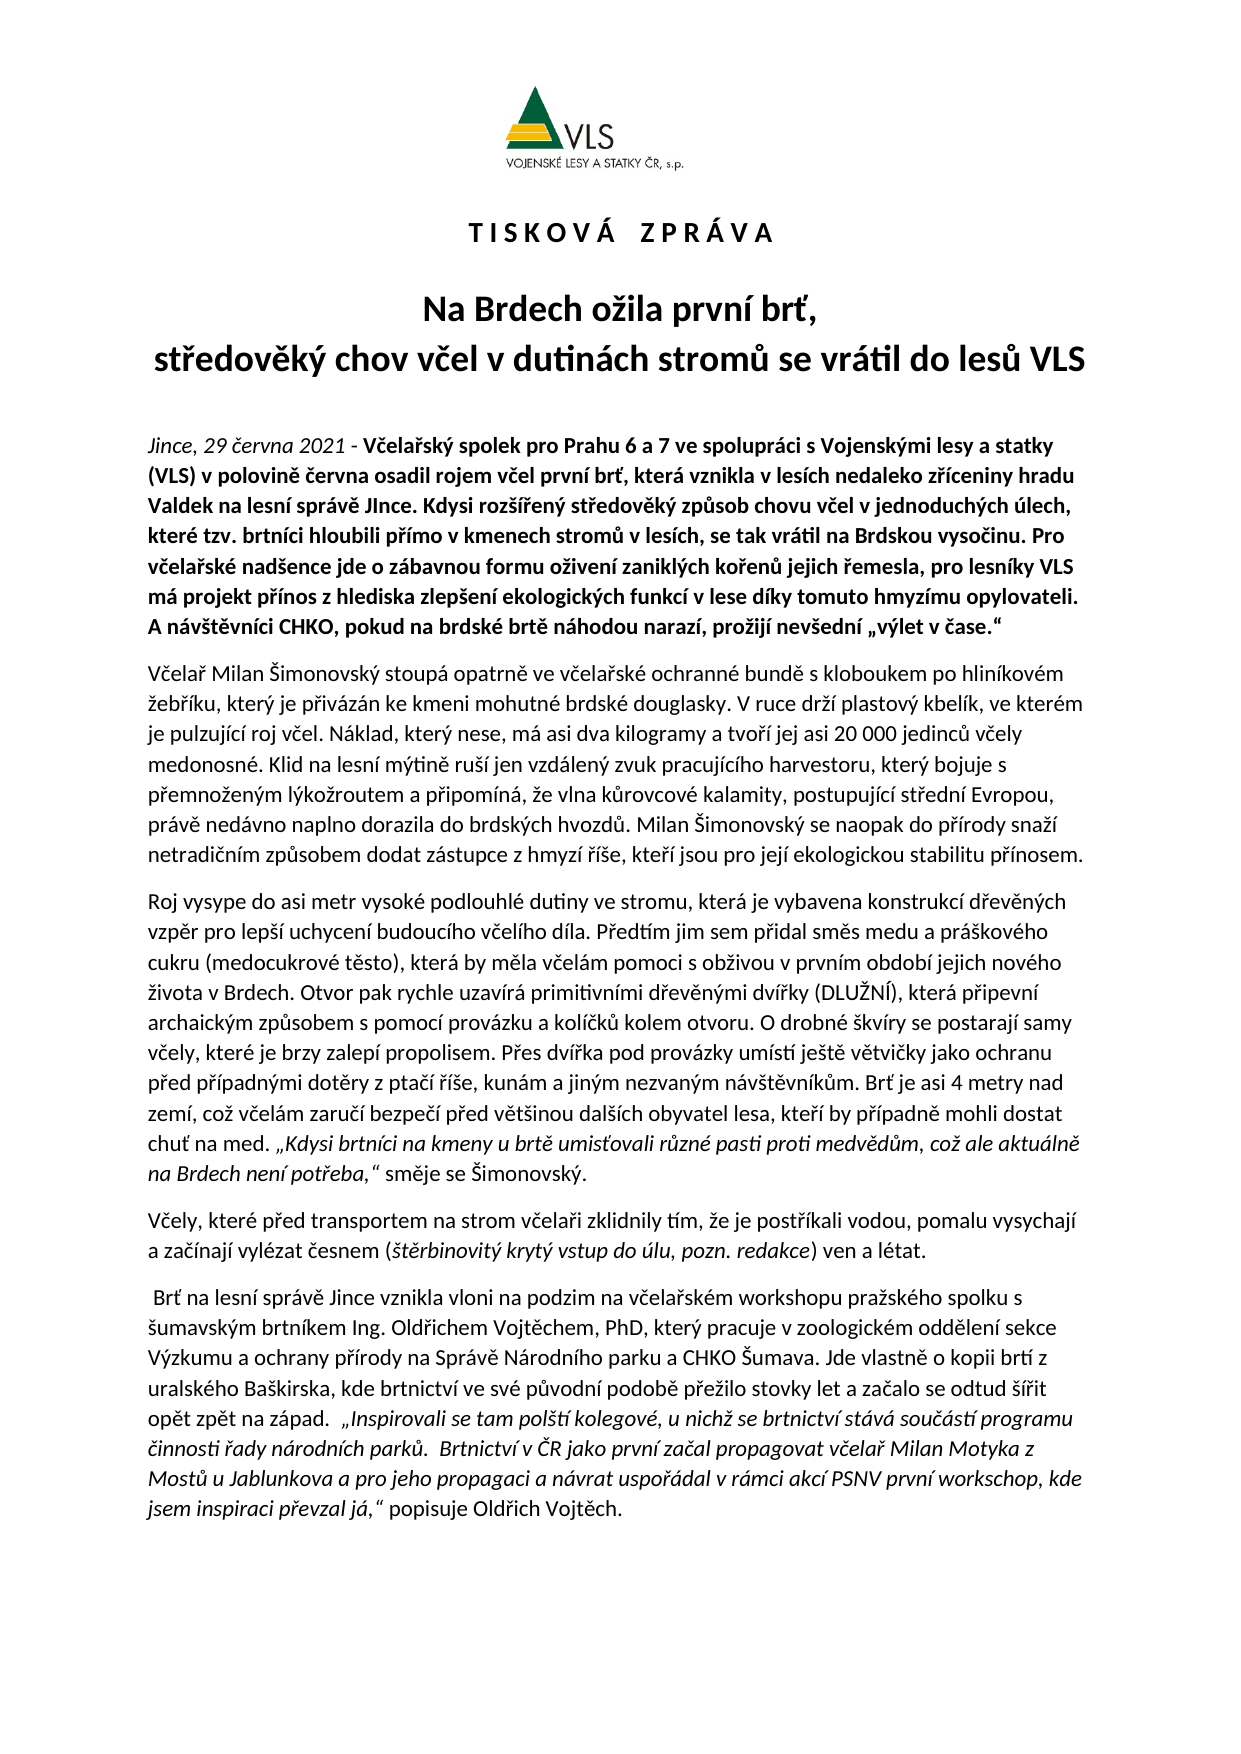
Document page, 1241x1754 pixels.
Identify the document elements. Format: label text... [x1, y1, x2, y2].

text středověký chov včel v dutinách stromů se vrátil do lesů VLS [148, 334, 1093, 380]
text Brť na lesní správě Jince vznikla vloni na podzim na včelařském workshopu pražského spolku s šumavským brtníkem Ing. Oldřichem Vojtěchem, PhD, který pracuje v zoologickém oddělení sekce Výzkumu a ochrany přírody na Správě Národního parku a CHKO Šumava. Jde vlastně o kopii brtí z uralského Baškirska, kde brtnictví ve své původní podobě přežilo stovky let a začalo se odtud šířit opět zpět na západ. „Inspirovali se tam polští kolegové, u nichž se brtnictví stává součástí programu činnosti řady národních parků. Brtnictví v ČR jako první začal propagovat včelař Milan Motyka z Mostů u Jablunkova a pro jeho propagaci a návrat uspořádal v rámci akcí PSNV první workschop, kde jsem inspiraci převzal já,“ popisuje Oldřich Vojtěch. [148, 1283, 1093, 1522]
text Včely, které před transportem na strom včelaři zklidnily tím, že je postříkali vodou, pomalu vysychají a začínají vylézat česnem (štěrbinovitý krytý vstup do úlu, pozn. redakce) ven a létat. [148, 1206, 1093, 1264]
picture [495, 75, 693, 177]
text Roj vysype do asi metr vysoké podlouhlé dutiny ve stromu, která je vybavena konstrukcí dřevěných vzpěr pro lepší uchycení budoucího včelího díla. Předtím jim sem přidal směs medu a práškového cukru (medocukrové těsto), která by měla včelám pomoci s obživou v prvním období jejich nového života v Brdech. Otvor pak rychle uzavírá primitivními dřevěnými dvířky (DLUŽNÍ), která připevní archaickým způsobem s pomocí provázku a kolíčků kolem otvoru. O drobné škvíry se postarají samy včely, které je brzy zalepí propolisem. Přes dvířka pod provázky umístí ještě větvičky jako ochranu před případnými dotěry z ptačí říše, kunám a jiným nezvaným návštěvníkům. Brť je asi 4 metry nad zemí, což včelám zaručí bezpečí před většinou dalších obyvatel lesa, kteří by případně mohli dostat chuť na med. „Kdysi brtníci na kmeny u brtě umisťovali různé pasti proti medvědům, což ale aktuálně na Brdech není potřeba,“ směje se Šimonovský. [148, 887, 1093, 1187]
text Na Brdech ožila první brť, [148, 285, 1093, 331]
text Včelař Milan Šimonovský stoupá opatrně ve včelařské ochranné bundě s kloboukem po hliníkovém žebříku, který je přivázán ke kmeni mohutné brdské douglasky. V ruce drží plastový kbelík, ve kterém je pulzující roj včel. Náklad, který nese, má asi dva kilogramy a tvoří jej asi 20 000 jedinců včely medonosné. Klid na lesní mýtině ruší jen vzdálený zvuk pracujícího harvestoru, který bojuje s přemnoženým lýkožroutem a připomíná, že vlna kůrovcové kalamity, postupující střední Evropou, právě nedávno naplno dorazila do brdských hvozdů. Milan Šimonovský se naopak do přírody snaží netradičním způsobem dodat zástupce z hmyzí říše, kteří jsou pro její ekologickou stabilitu přínosem. [148, 659, 1093, 868]
text T I S K O V Á Z P R Á V A [148, 214, 1093, 249]
text Jince, 29 června 2021 - Včelařský spolek pro Prahu 6 a 7 ve spolupráci s Vojenskými lesy a statky (VLS) v polovině června osadil rojem včel první brť, která vznikla v lesích nedaleko zříceniny hradu Valdek na lesní správě JInce. Kdysi rozšířený středověký způsob chovu včel v jednoduchých úlech, které tzv. brtníci hloubili přímo v kmenech stromů v lesích, se tak vrátil na Brdskou vysočinu. Pro včelařské nadšence jde o zábavnou formu oživení zaniklých kořenů jejich řemesla, pro lesníky VLS má projekt přínos z hlediska zlepšení ekologických funkcí v lese díky tomuto hmyzímu opylovateli. A návštěvníci CHKO, pokud na brdské brtě náhodou narazí, prožijí nevšední „výlet v čase.“ [148, 431, 1093, 640]
